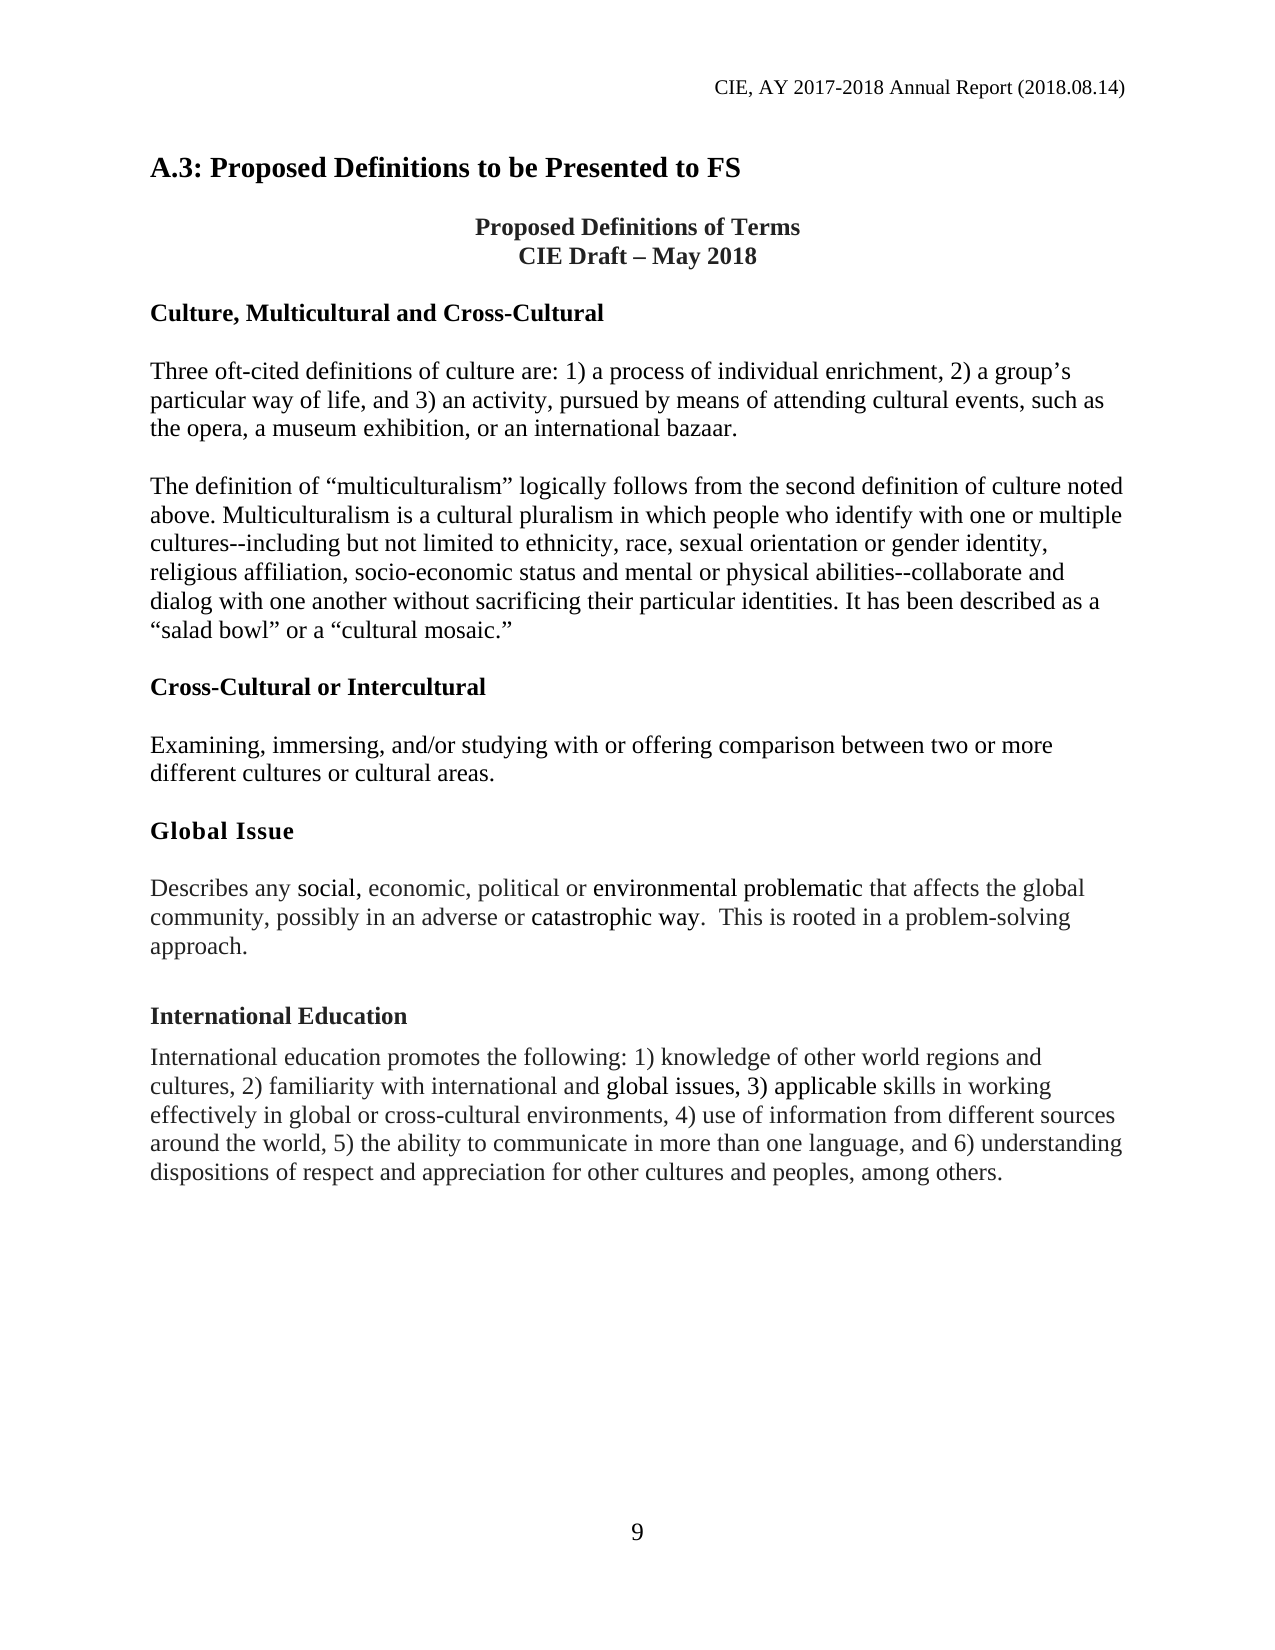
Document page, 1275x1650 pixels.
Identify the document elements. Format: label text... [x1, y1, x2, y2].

text Describes any social, economic, political or environmental problematic that affects the global community, possibly in an adverse or catastrophic way. This is rooted in a problem-solving approach. [150, 873, 1125, 960]
text International Education [150, 1001, 1125, 1030]
text Cross-Cultural or Intercultural [150, 672, 1125, 701]
text International education promotes the following: 1) knowledge of other world regions and cultures, 2) familiarity with international and global issues, 3) applicable skills in working effectively in global or cross-cultural environments, 4) use of information from different sources around the world, 5) the ability to communicate in more than one language, and 6) understanding dispositions of respect and appreciation for other cultures and peoples, among others. [150, 1042, 1125, 1186]
text CIE Draft – May 2018 [150, 241, 1125, 270]
text Proposed Definitions of Terms [150, 212, 1125, 241]
text Examining, immersing, and/or studying with or offering comparison between two or more different cultures or cultural areas. [150, 730, 1125, 787]
text Culture, Multicultural and Cross-Cultural [150, 298, 1125, 327]
text Three oft-cited definitions of culture are: 1) a process of individual enrichment, 2) a group’s particular way of life, and 3) an activity, pursued by means of attending cultural events, such as the opera, a museum exhibition, or an international bazaar. [150, 356, 1125, 442]
text A.3: Proposed Definitions to be Presented to FS [150, 150, 1125, 183]
text Global Issue [150, 816, 1125, 845]
text The definition of “multiculturalism” logically follows from the second definition of culture noted above. Multiculturalism is a cultural pluralism in which people who identify with one or multiple cultures--including but not limited to ethnicity, race, sexual orientation or gender identity, religious affiliation, socio-economic status and mental or physical abilities--collaborate and dialog with one another without sacrificing their particular identities. It has been described as a “salad bowl” or a “cultural mosaic.” [150, 471, 1125, 643]
